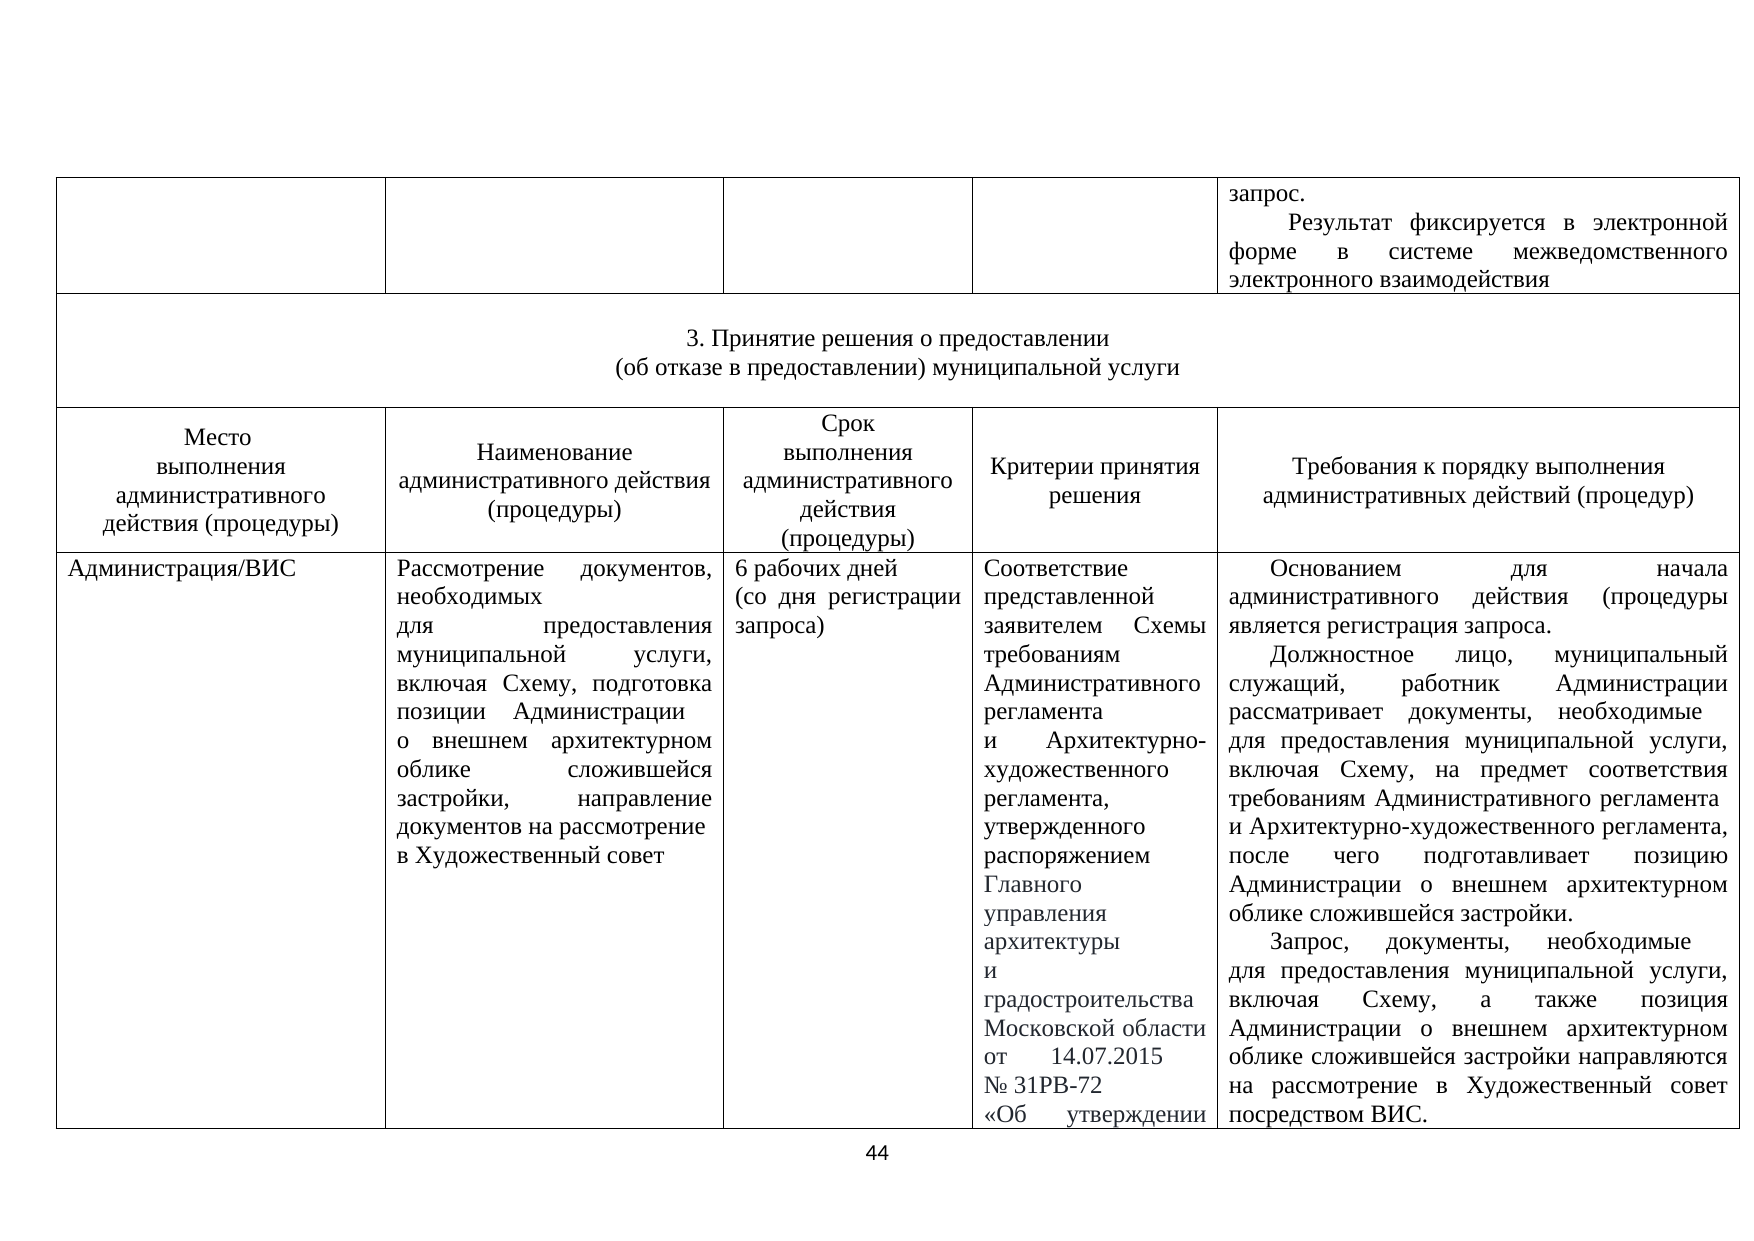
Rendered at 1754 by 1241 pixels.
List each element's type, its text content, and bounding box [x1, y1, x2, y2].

table_cell Срок выполнения административного действия (процедуры) [724, 408, 972, 552]
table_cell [386, 553, 723, 1128]
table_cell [1218, 553, 1739, 1128]
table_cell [386, 178, 723, 293]
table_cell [724, 553, 972, 1128]
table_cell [973, 553, 1217, 1128]
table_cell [724, 178, 972, 293]
table_cell Требования к порядку выполнения административных действий (процедур) [1218, 408, 1739, 552]
table_cell Наименование административного действия (процедуры) [386, 408, 723, 552]
table_cell Администрация/ВИС [57, 553, 385, 1128]
table_cell 3. Принятие решения о предоставлении (об отказе в предоставлении) муниципальной услуги [57, 294, 1739, 407]
table_cell Критерии принятия решения [973, 408, 1217, 552]
table_cell Место выполнения административного действия (процедуры) [57, 408, 385, 552]
